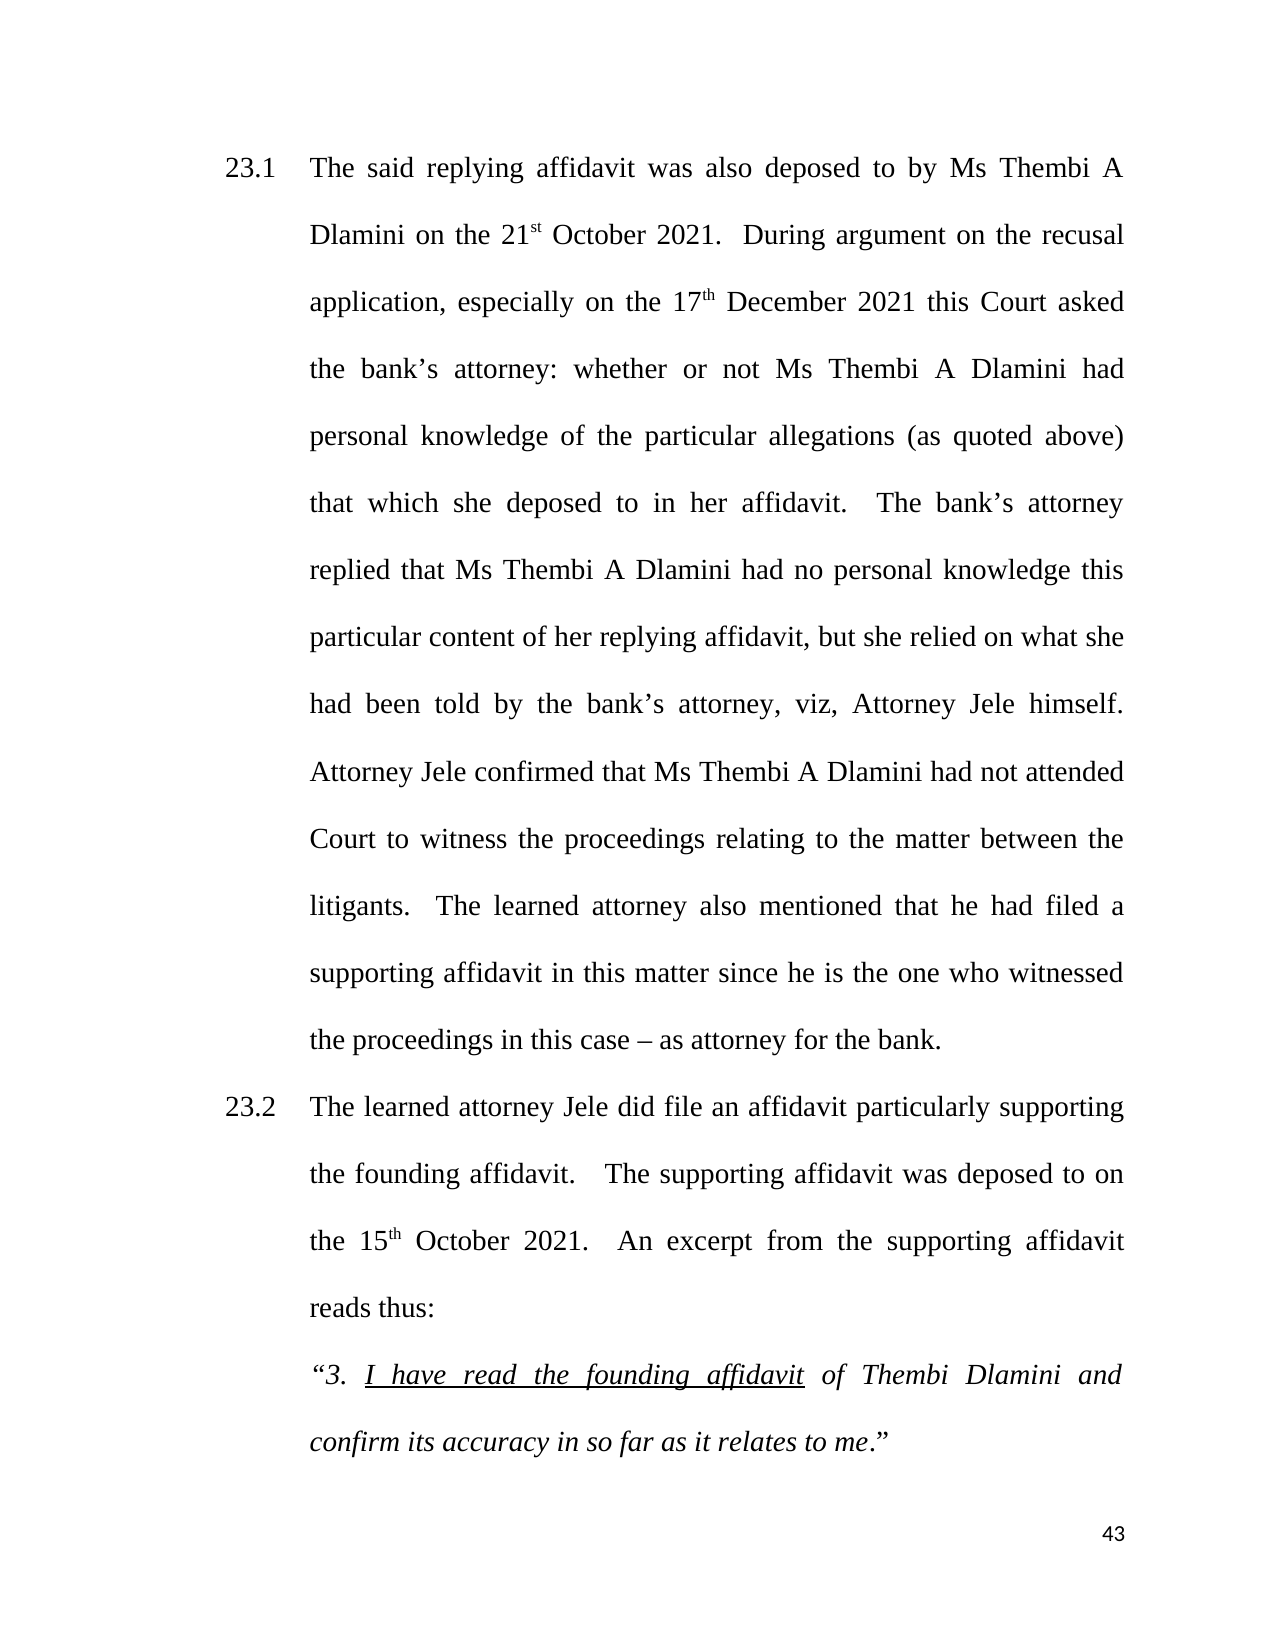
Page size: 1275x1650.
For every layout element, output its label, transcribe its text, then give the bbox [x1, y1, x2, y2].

list “3. I have read the founding affidavit of Thembi Dlamini and confirm its accuracy in so far as it relates to me.” [225, 1357, 1125, 1458]
list 23.1 The said replying affidavit was also deposed to by Ms Thembi A Dlamini on the 21st October 2021. During argument on the recusal application, especially on the 17th December 2021 this Court asked the bank’s attorney: whether or not Ms Thembi A Dlamini had personal knowledge of the particular allegations (as quoted above) that which she deposed to in her affidavit. The bank’s attorney replied that Ms Thembi A Dlamini had no personal knowledge this particular content of her replying affidavit, but she relied on what she had been told by the bank’s attorney, viz, Attorney Jele himself. Attorney Jele confirmed that Ms Thembi A Dlamini had not attended Court to witness the proceedings relating to the matter between the litigants. The learned attorney also mentioned that he had filed a supporting affidavit in this matter since he is the one who witnessed the proceedings in this case – as attorney for the bank. [225, 150, 1125, 1056]
list 23.2 The learned attorney Jele did file an affidavit particularly supporting the founding affidavit. The supporting affidavit was deposed to on the 15th October 2021. An excerpt from the supporting affidavit reads thus: [225, 1089, 1125, 1324]
